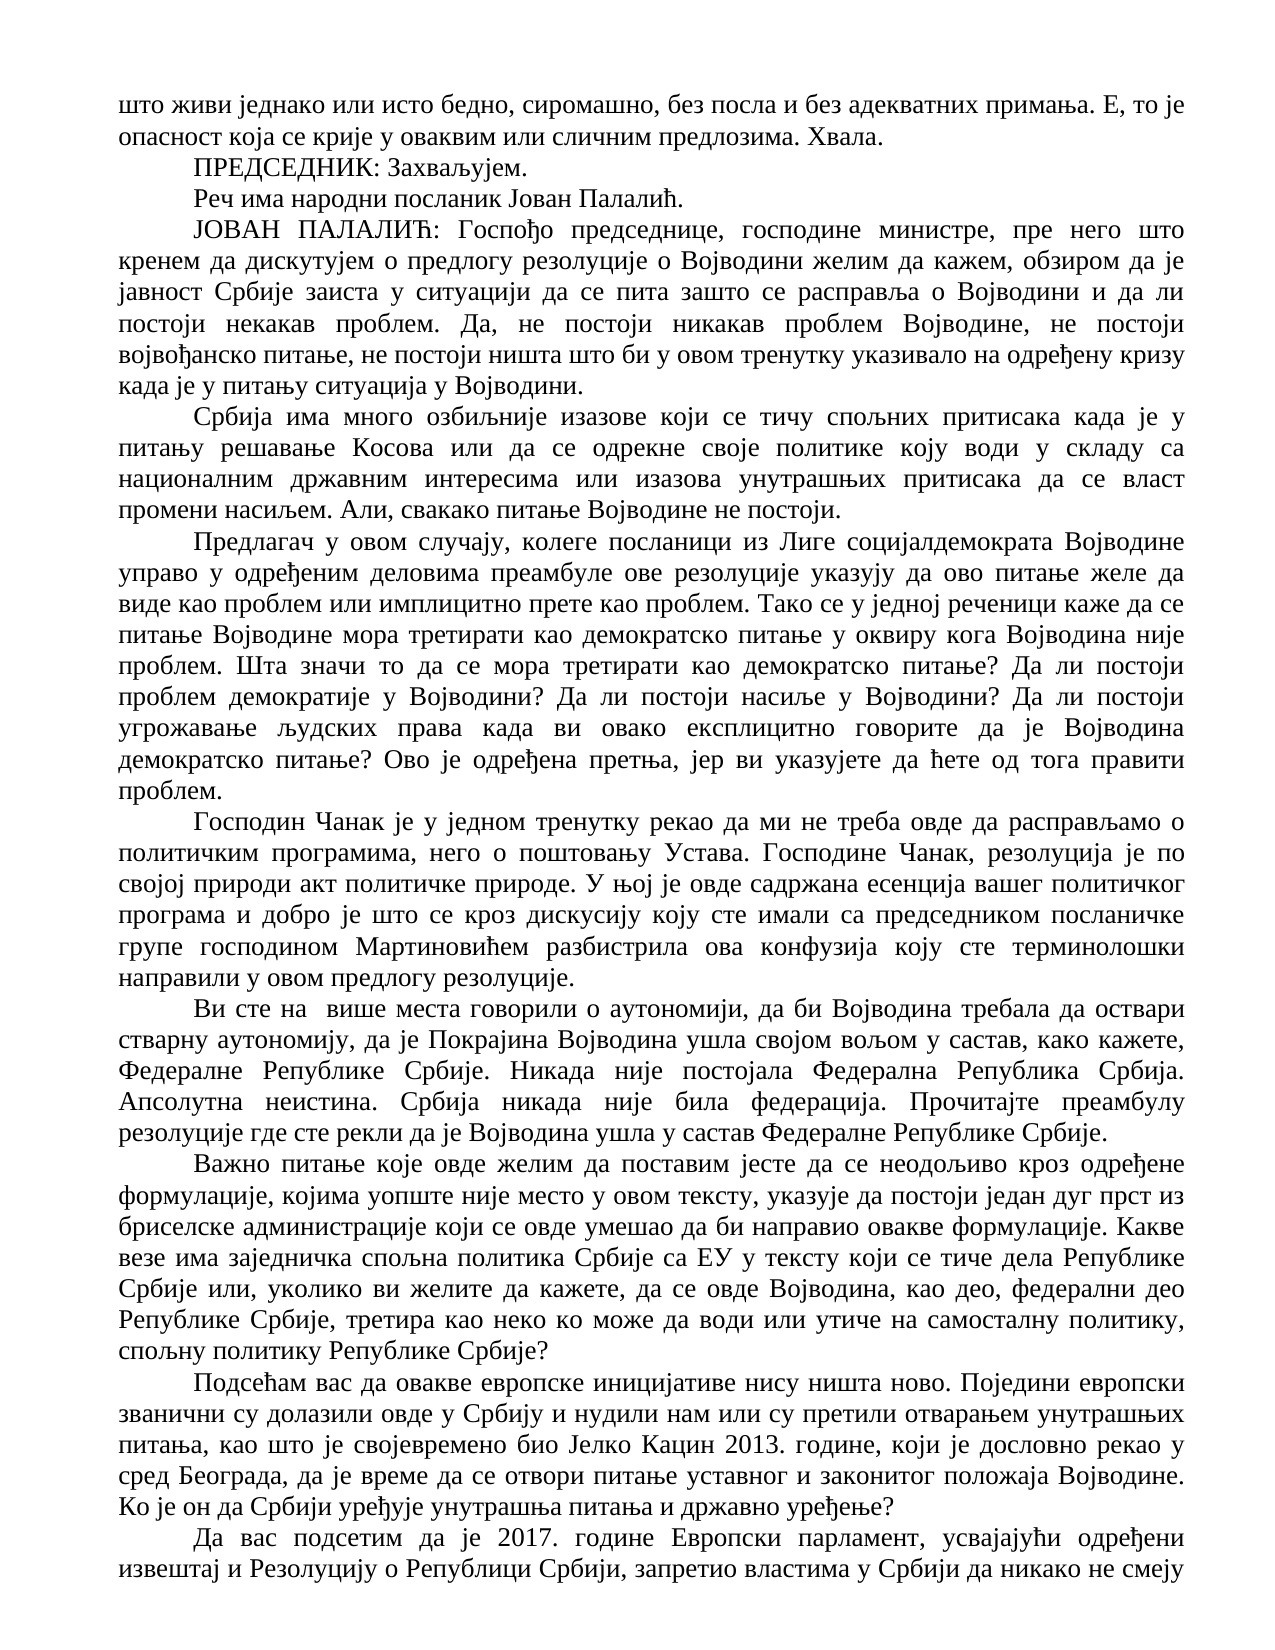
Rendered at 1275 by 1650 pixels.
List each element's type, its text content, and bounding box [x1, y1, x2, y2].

text Подсећам вас да овакве европске иницијативе нису ништа ново. Поједини европски званични су долазили овде у Србију и нудили нам или су претили отварањем унутрашњих питања, као што је својевремено био Јелко Кацин 2013. године, који је дословно рекао у сред Београда, да је време да се отвори питање уставног и законитог положаја Војводине. Ко је он да Србији уређује унутрашња питања и државно уређење? [118, 1366, 1186, 1521]
text Предлагач у овом случају, колеге посланици из Лиге социјалдемократа Војводине управо у одређеним деловима преамбуле ове резолуције указују да ово питање желе да виде као проблем или имплицитно прете као проблем. Тако се у једној реченици каже да се питање Војводине мора третирати као демократско питање у оквиру кога Војводина није проблем. Шта значи то да се мора третирати као демократско питање? Да ли постоји проблем демократије у Војводини? Да ли постоји насиље у Војводини? Да ли постоји угрожавање људских права када ви овако експлицитно говорите да је Војводина демократско питање? Ово је одређена претња, јер ви указујете да ћете од тога правити проблем. [118, 525, 1186, 805]
text Господин Чанак је у једном тренутку рекао да ми не треба овде да расправљамо о политичким програмима, него о поштовању Устава. Господине Чанак, резолуција је по својој природи акт политичке природе. У њој је овде садржана есенција вашег политичког програма и добро је што се кроз дискусију коју сте имали са председником посланичке групе господином Мартиновићем разбистрила ова конфузија коју сте терминолошки направили у овом предлогу резолуције. [118, 805, 1186, 992]
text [118, 1521, 1186, 1584]
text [118, 89, 1186, 151]
text ЈОВАН ПАЛАЛИЋ: Госпођо председнице, господине министре, пре него што кренем да дискутујем о предлогу резолуције о Војводини желим да кажем, обзиром да је јавност Србије заиста у ситуацији да се пита зашто се расправља о Војводини и да ли постоји некакав проблем. Да, не постоји никакав проблем Војводине, не постоји војвођанско питање, не постоји ништа што би у овом тренутку указивало на одређену кризу када је у питању ситуација у Војводини. [118, 213, 1186, 400]
text Ви сте на више места говорили о аутономији, да би Војводина требала да оствари стварну аутономију, да је Покрајина Војводина ушла својом вољом у састав, како кажете, Федералне Републике Србије. Никада није постојала Федерална Република Србија. Апсолутна неистина. Србија никада није била федерација. Прочитајте преамбулу резолуције где сте рекли да је Војводина ушла у састав Федералне Републике Србије. [118, 992, 1186, 1148]
text Важно питање које овде желим да поставим јесте да се неодољиво кроз одређене формулације, којима уопште није место у овом тексту, указује да постоји један дуг прст из бриселске администрације који се овде умешао да би направио овакве формулације. Какве везе има заједничка спољна политика Србије са ЕУ у тексту који се тиче дела Републике Србије или, уколико ви желите да кажете, да се овде Војводина, као део, федерални део Републике Србије, третира као неко ко може да води или утиче на самосталну политику, спољну политику Републике Србије? [118, 1148, 1186, 1366]
text Реч има народни посланик Јован Палалић. [118, 182, 1186, 213]
text ПРЕДСЕДНИК: Захваљујем. [118, 151, 1186, 182]
text Србија има много озбиљније изазове који се тичу спољних притисака када је у питању решавање Косова или да се одрекне своје политике коју води у складу са националним државним интересима или изазова унутрашњих притисака да се власт промени насиљем. Али, свакако питање Војводине не постоји. [118, 400, 1186, 525]
